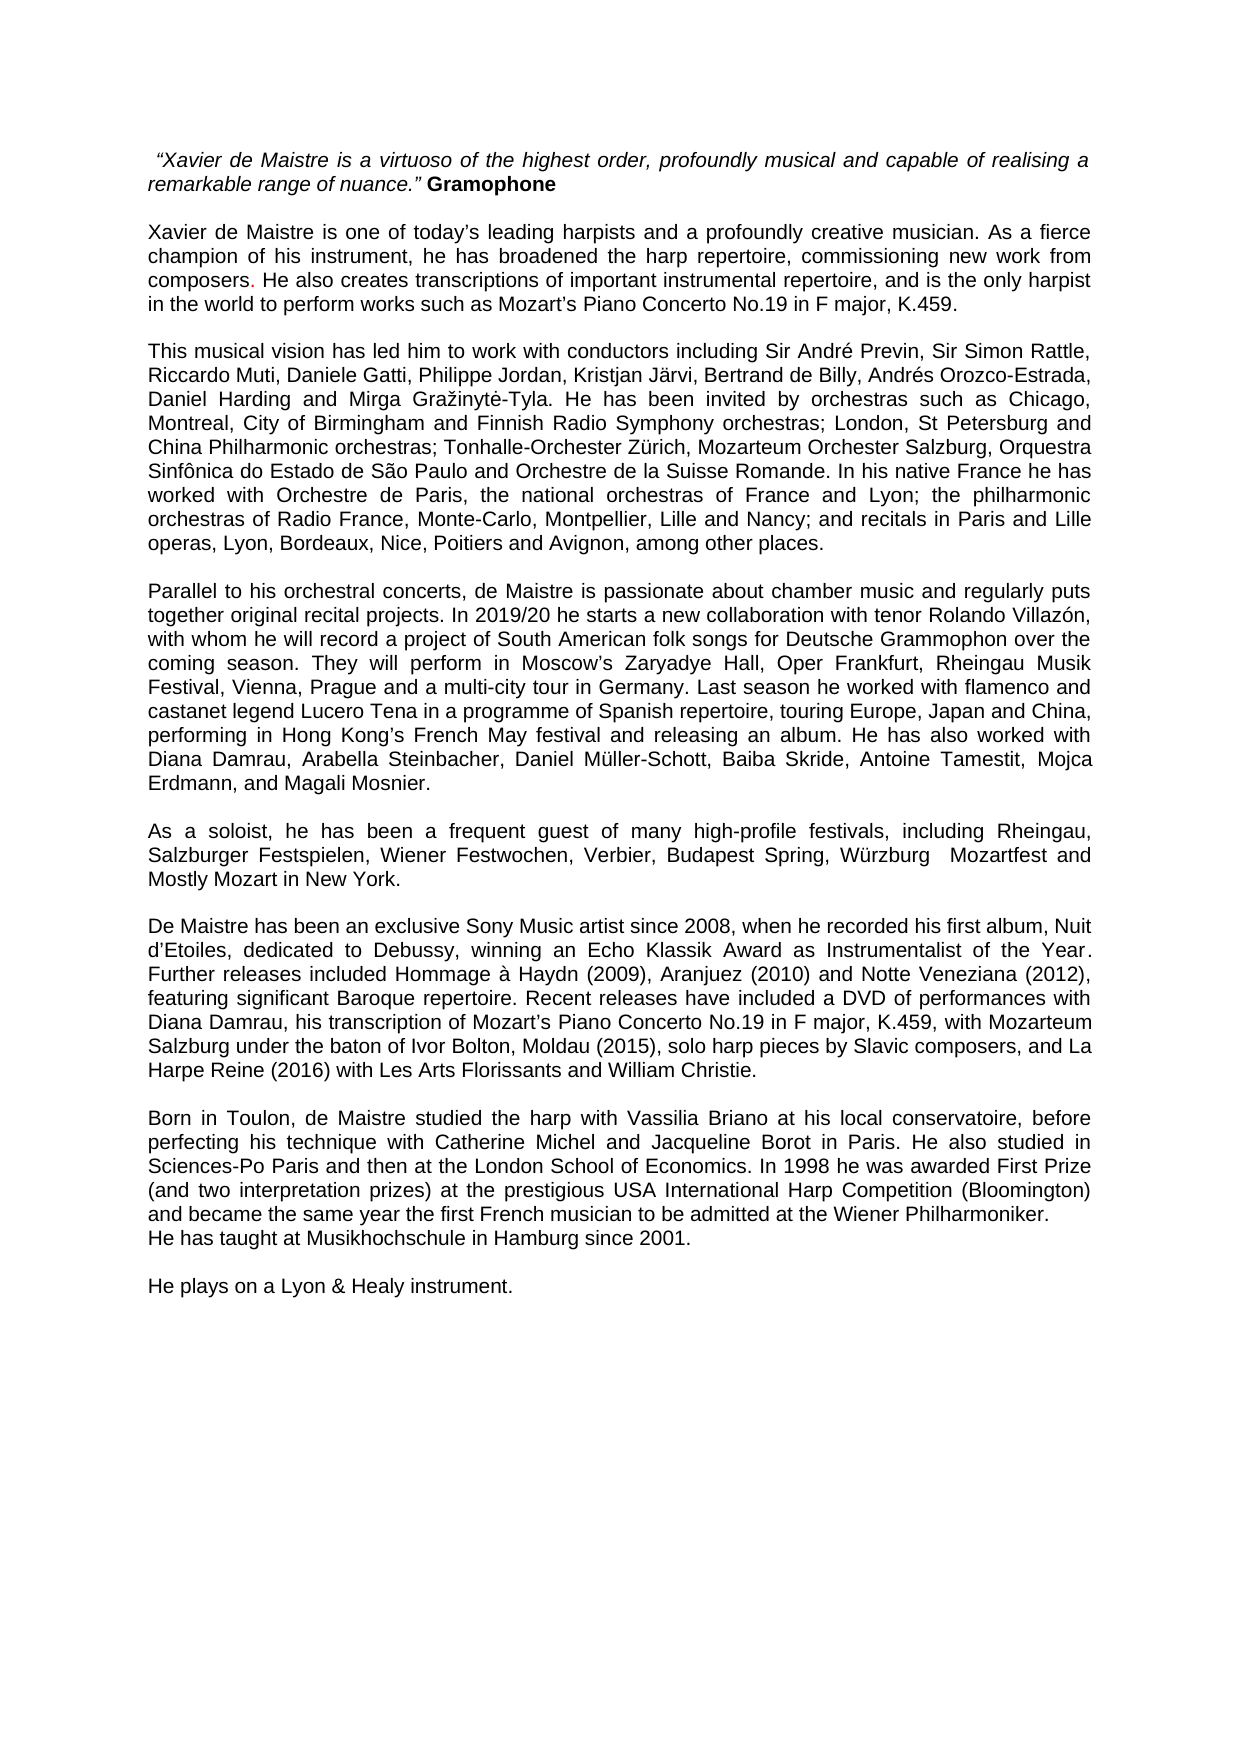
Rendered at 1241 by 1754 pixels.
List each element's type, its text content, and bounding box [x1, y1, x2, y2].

text Parallel to his orchestral concerts, de Maistre is passionate about chamber music and regularly puts together original recital projects. In 2019/20 he starts a new collaboration with tenor Rolando Villazón, with whom he will record a project of South American folk songs for Deutsche Grammophon over the coming season. They will perform in Moscow’s Zaryadye Hall, Oper Frankfurt, Rheingau Musik Festival, Vienna, Prague and a multi-city tour in Germany. Last season he worked with flamenco and castanet legend Lucero Tena in a programme of Spanish repertoire, touring Europe, Japan and China, performing in Hong Kong’s French May festival and releasing an album. He has also worked with Diana Damrau, Arabella Steinbacher, Daniel Müller-Schott, Baiba Skride, Antoine Tamestit, Mojca Erdmann, and Magali Mosnier. [148, 579, 1093, 794]
text As a soloist, he has been a frequent guest of many high-profile festivals, including Rheingau, Salzburger Festspielen, Wiener Festwochen, Verbier, Budapest Spring, Würzburg Mozartfest and Mostly Mozart in New York. [148, 818, 1093, 890]
text Xavier de Maistre is one of today’s leading harpists and a profoundly creative musician. As a fierce champion of his instrument, he has broadened the harp repertoire, commissioning new work from composers. He also creates transcriptions of important instrumental repertoire, and is the only harpist in the world to perform works such as Mozart’s Piano Concerto No.19 in F major, K.459. [148, 219, 1093, 315]
text This musical vision has led him to work with conductors including Sir André Previn, Sir Simon Rattle, Riccardo Muti, Daniele Gatti, Philippe Jordan, Kristjan Järvi, Bertrand de Billy, Andrés Orozco-Estrada, Daniel Harding and Mirga Gražinytė-Tyla. He has been invited by orchestras such as Chicago, Montreal, City of Birmingham and Finnish Radio Symphony orchestras; London, St Petersburg and China Philharmonic orchestras; Tonhalle-Orchester Zürich, Mozarteum Orchester Salzburg, Orquestra Sinfônica do Estado de São Paulo and Orchestre de la Suisse Romande. In his native France he has worked with Orchestre de Paris, the national orchestras of France and Lyon; the philharmonic orchestras of Radio France, Monte-Carlo, Montpellier, Lille and Nancy; and recitals in Paris and Lille operas, Lyon, Bordeaux, Nice, Poitiers and Avignon, among other places. [148, 339, 1093, 555]
text De Maistre has been an exclusive Sony Music artist since 2008, when he recorded his first album, Nuit d’Etoiles, dedicated to Debussy, winning an Echo Klassik Award as Instrumentalist of the Year. Further releases included Hommage à Haydn (2009), Aranjuez (2010) and Notte Veneziana (2012), featuring significant Baroque repertoire. Recent releases have included a DVD of performances with Diana Damrau, his transcription of Mozart’s Piano Concerto No.19 in F major, K.459, with Mozarteum Salzburg under the baton of Ivor Bolton, Moldau (2015), solo harp pieces by Slavic composers, and La Harpe Reine (2016) with Les Arts Florissants and William Christie. [148, 914, 1093, 1082]
text “Xavier de Maistre is a virtuoso of the highest order, profoundly musical and capable of realising a remarkable range of nuance.” Gramophone [148, 148, 1093, 196]
text He plays on a Lyon & Healy instrument. [148, 1274, 1093, 1298]
text He has taught at Musikhochschule in Hamburg since 2001. [148, 1226, 1093, 1250]
text Born in Toulon, de Maistre studied the harp with Vassilia Briano at his local conservatoire, before perfecting his technique with Catherine Michel and Jacqueline Borot in Paris. He also studied in Sciences-Po Paris and then at the London School of Economics. In 1998 he was awarded First Prize (and two interpretation prizes) at the prestigious USA International Harp Competition (Bloomington) and became the same year the first French musician to be admitted at the Wiener Philharmoniker. [148, 1106, 1093, 1226]
